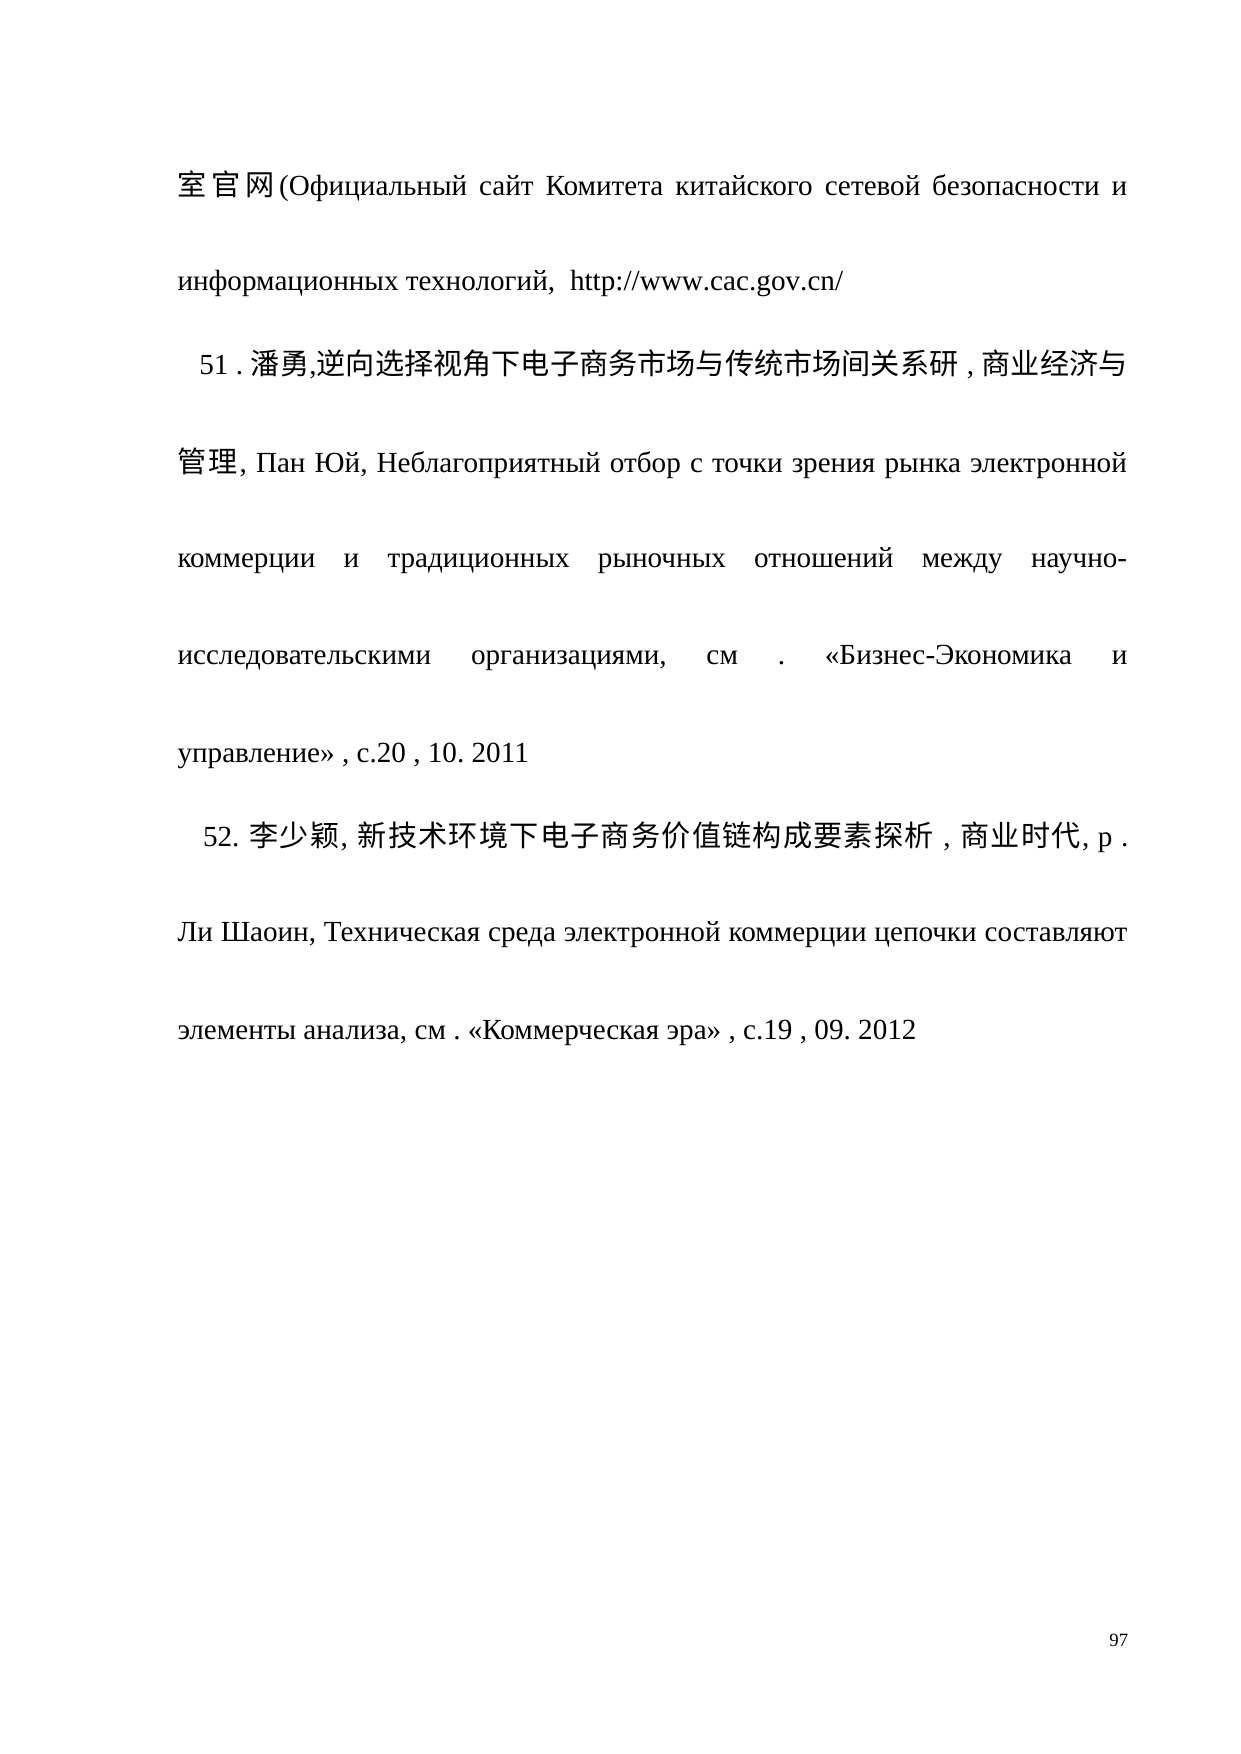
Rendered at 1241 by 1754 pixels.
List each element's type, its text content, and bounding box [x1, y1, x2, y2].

text 51 . 潘勇,逆向选择视角下电子商务市场与传统市场间关系研 , 商业经济与管理, Пан Юй, Неблагоприятный отбор с точки зрения рынка электронной коммерции и традиционных рыночных отношений между научно-исследовательскими организациями, см . «Бизнес-Экономика и управление» , с.20 , 10. 2011 [177, 329, 1128, 784]
text 52. 李少颖, 新技术环境下电子商务价值链构成要素探析 , 商业时代, p . Ли Шаоин, Техническая среда электронной коммерции цепочки составляют элементы анализа, см . «Коммерческая эра» , с.19 , 09. 2012 [177, 801, 1128, 1061]
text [177, 150, 1128, 312]
